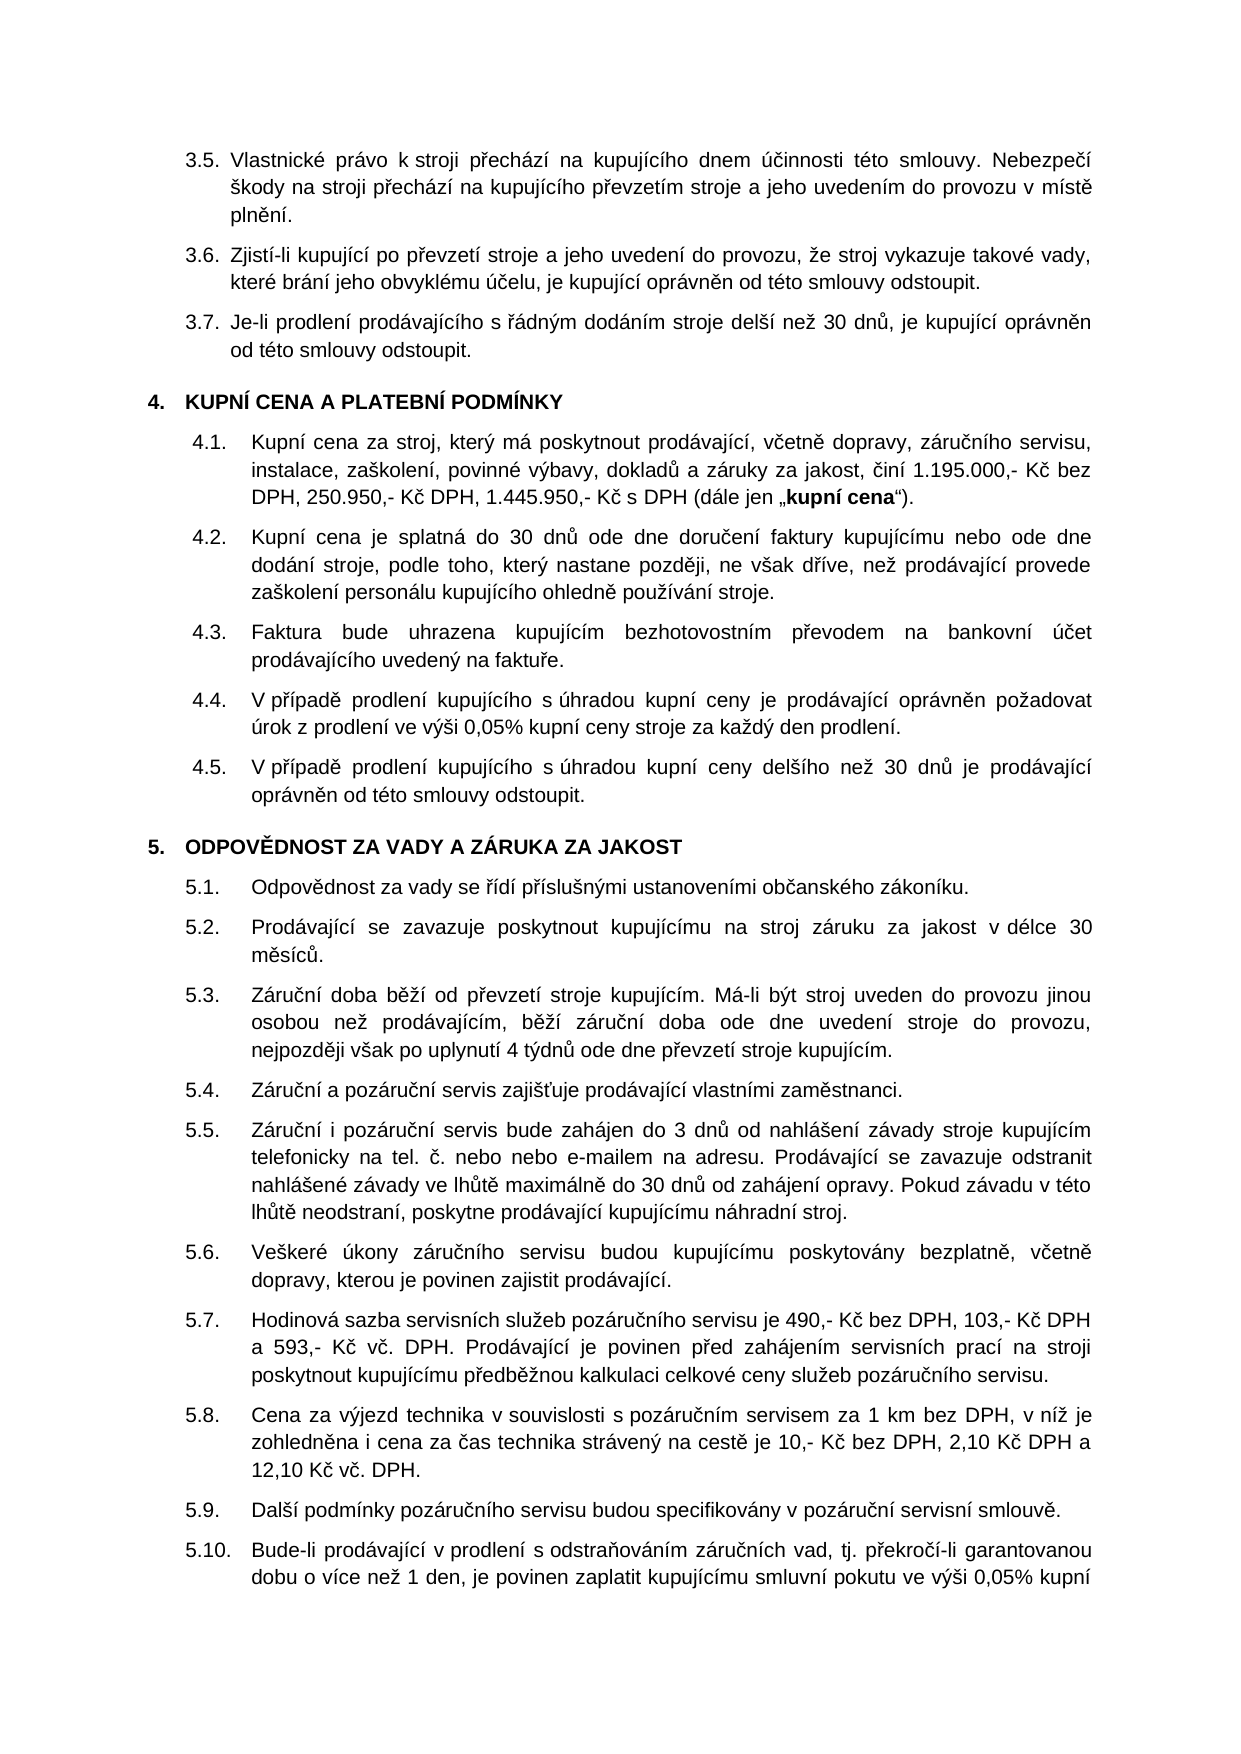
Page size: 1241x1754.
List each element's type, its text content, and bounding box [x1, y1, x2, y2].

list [185, 1538, 1093, 1589]
list Je-li prodlení prodávajícího s řádným dodáním stroje delší než 30 dnů, je kupující oprávněn od této smlouvy odstoupit. [185, 310, 1093, 362]
list ODPOVĚDNOST ZA VADY A ZÁRUKA ZA JAKOST [148, 835, 1093, 859]
list V případě prodlení kupujícího s úhradou kupní ceny je prodávající oprávněn požadovat úrok z prodlení ve výši 0,05% kupní ceny stroje za každý den prodlení. [192, 688, 1093, 739]
list Veškeré úkony záručního servisu budou kupujícímu poskytovány bezplatně, včetně dopravy, kterou je povinen zajistit prodávající. [185, 1240, 1093, 1292]
list Vlastnické právo k stroji přechází na kupujícího dnem účinnosti této smlouvy. Nebezpečí škody na stroji přechází na kupujícího převzetím stroje a jeho uvedením do provozu v místě plnění. [185, 148, 1093, 227]
list Kupní cena je splatná do 30 dnů ode dne doručení faktury kupujícímu nebo ode dne dodání stroje, podle toho, který nastane později, ne však dříve, než prodávající provede zaškolení personálu kupujícího ohledně používání stroje. [192, 525, 1093, 604]
list Hodinová sazba servisních služeb pozáručního servisu je 490,- Kč bez DPH, 103,- Kč DPH a 593,- Kč vč. DPH. Prodávající je povinen před zahájením servisních prací na stroji poskytnout kupujícímu předběžnou kalkulaci celkové ceny služeb pozáručního servisu. [185, 1308, 1093, 1387]
list V případě prodlení kupujícího s úhradou kupní ceny delšího než 30 dnů je prodávající oprávněn od této smlouvy odstoupit. [192, 755, 1093, 807]
list Další podmínky pozáručního servisu budou specifikovány v pozáruční servisní smlouvě. [185, 1498, 1093, 1522]
list Záruční i pozáruční servis bude zahájen do 3 dnů od nahlášení závady stroje kupujícím telefonicky na tel. č. nebo nebo e-mailem na adresu. Prodávající se zavazuje odstranit nahlášené závady ve lhůtě maximálně do 30 dnů od zahájení opravy. Pokud závadu v této lhůtě neodstraní, poskytne prodávající kupujícímu náhradní stroj. [185, 1118, 1093, 1224]
list Záruční a pozáruční servis zajišťuje prodávající vlastními zaměstnanci. [185, 1078, 1093, 1102]
list Faktura bude uhrazena kupujícím bezhotovostním převodem na bankovní účet prodávajícího uvedený na faktuře. [192, 620, 1093, 672]
list Prodávající se zavazuje poskytnout kupujícímu na stroj záruku za jakost v délce 30 měsíců. [185, 915, 1093, 967]
list KUPNÍ CENA A PLATEBNÍ PODMÍNKY [148, 390, 1093, 414]
list Odpovědnost za vady se řídí příslušnými ustanoveními občanského zákoníku. [185, 875, 1093, 899]
list Záruční doba běží od převzetí stroje kupujícím. Má-li být stroj uveden do provozu jinou osobou než prodávajícím, běží záruční doba ode dne uvedení stroje do provozu, nejpozději však po uplynutí 4 týdnů ode dne převzetí stroje kupujícím. [185, 983, 1093, 1062]
list Cena za výjezd technika v souvislosti s pozáručním servisem za 1 km bez DPH, v níž je zohledněna i cena za čas technika strávený na cestě je 10,- Kč bez DPH, 2,10 Kč DPH a 12,10 Kč vč. DPH. [185, 1403, 1093, 1482]
list Zjistí-li kupující po převzetí stroje a jeho uvedení do provozu, že stroj vykazuje takové vady, které brání jeho obvyklému účelu, je kupující oprávněn od této smlouvy odstoupit. [185, 243, 1093, 294]
list Kupní cena za stroj, který má poskytnout prodávající, včetně dopravy, záručního servisu, instalace, zaškolení, povinné výbavy, dokladů a záruky za jakost, činí 1.195.000,- Kč bez DPH, 250.950,- Kč DPH, 1.445.950,- Kč s DPH (dále jen „kupní cena“). [192, 430, 1093, 509]
